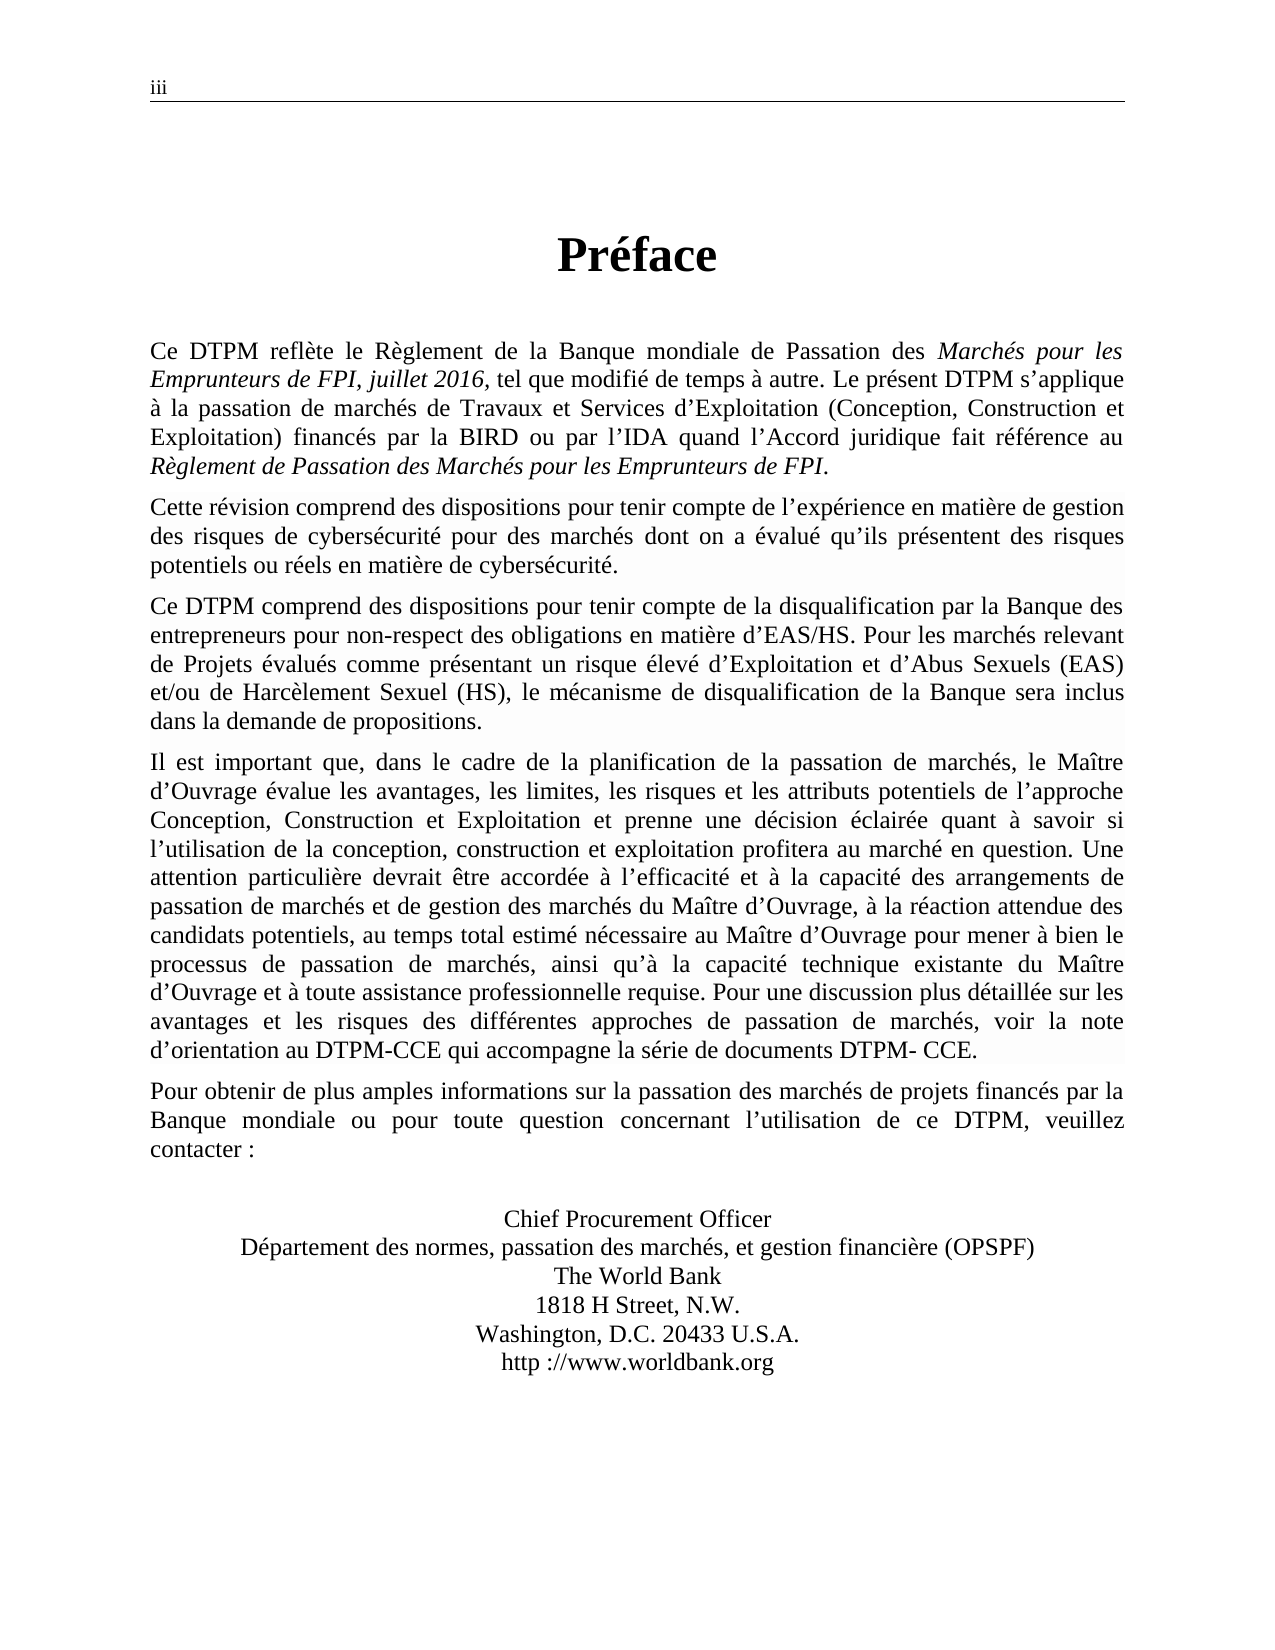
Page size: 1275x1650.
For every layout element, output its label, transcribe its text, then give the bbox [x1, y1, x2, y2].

text Chief Procurement Officer [150, 1204, 1125, 1232]
text Cette révision comprend des dispositions pour tenir compte de l’expérience en matière de gestion des risques de cybersécurité pour des marchés dont on a évalué qu’ils présentent des risques potentiels ou réels en matière de cybersécurité. [150, 492, 1125, 579]
text http ://www.worldbank.org [150, 1347, 1125, 1376]
text 1818 H Street, N.W. [150, 1290, 1125, 1319]
text Département des normes, passation des marchés, et gestion financière (OPSPF) [150, 1232, 1125, 1261]
text Préface [150, 249, 1125, 277]
text Pour obtenir de plus amples informations sur la passation des marchés de projets financés par la Banque mondiale ou pour toute question concernant l’utilisation de ce DTPM, veuillez contacter : [150, 1076, 1125, 1162]
text Ce DTPM reflète le Règlement de la Banque mondiale de Passation des Marchés pour les Emprunteurs de FPI, juillet 2016, tel que modifié de temps à autre. Le présent DTPM s’applique à la passation de marchés de Travaux et Services d’Exploitation (Conception, Construction et Exploitation) financés par la BIRD ou par l’IDA quand l’Accord juridique fait référence au Règlement de Passation des Marchés pour les Emprunteurs de FPI. [150, 336, 1125, 480]
text Washington, D.C. 20433 U.S.A. [150, 1319, 1125, 1347]
text The World Bank [150, 1261, 1125, 1290]
text Ce DTPM comprend des dispositions pour tenir compte de la disqualification par la Banque des entrepreneurs pour non-respect des obligations en matière d’EAS/HS. Pour les marchés relevant de Projets évalués comme présentant un risque élevé d’Exploitation et d’Abus Sexuels (EAS) et/ou de Harcèlement Sexuel (HS), le mécanisme de disqualification de la Banque sera inclus dans la demande de propositions. [150, 591, 1125, 735]
text Il est important que, dans le cadre de la planification de la passation de marchés, le Maître d’Ouvrage évalue les avantages, les limites, les risques et les attributs potentiels de l’approche Conception, Construction et Exploitation et prenne une décision éclairée quant à savoir si l’utilisation de la conception, construction et exploitation profitera au marché en question. Une attention particulière devrait être accordée à l’efficacité et à la capacité des arrangements de passation de marchés et de gestion des marchés du Maître d’Ouvrage, à la réaction attendue des candidats potentiels, au temps total estimé nécessaire au Maître d’Ouvrage pour mener à bien le processus de passation de marchés, ainsi qu’à la capacité technique existante du Maître d’Ouvrage et à toute assistance professionnelle requise. Pour une discussion plus détaillée sur les avantages et les risques des différentes approches de passation de marchés, voir la note d’orientation au DTPM-CCE qui accompagne la série de documents DTPM- CCE. [150, 747, 1125, 1064]
